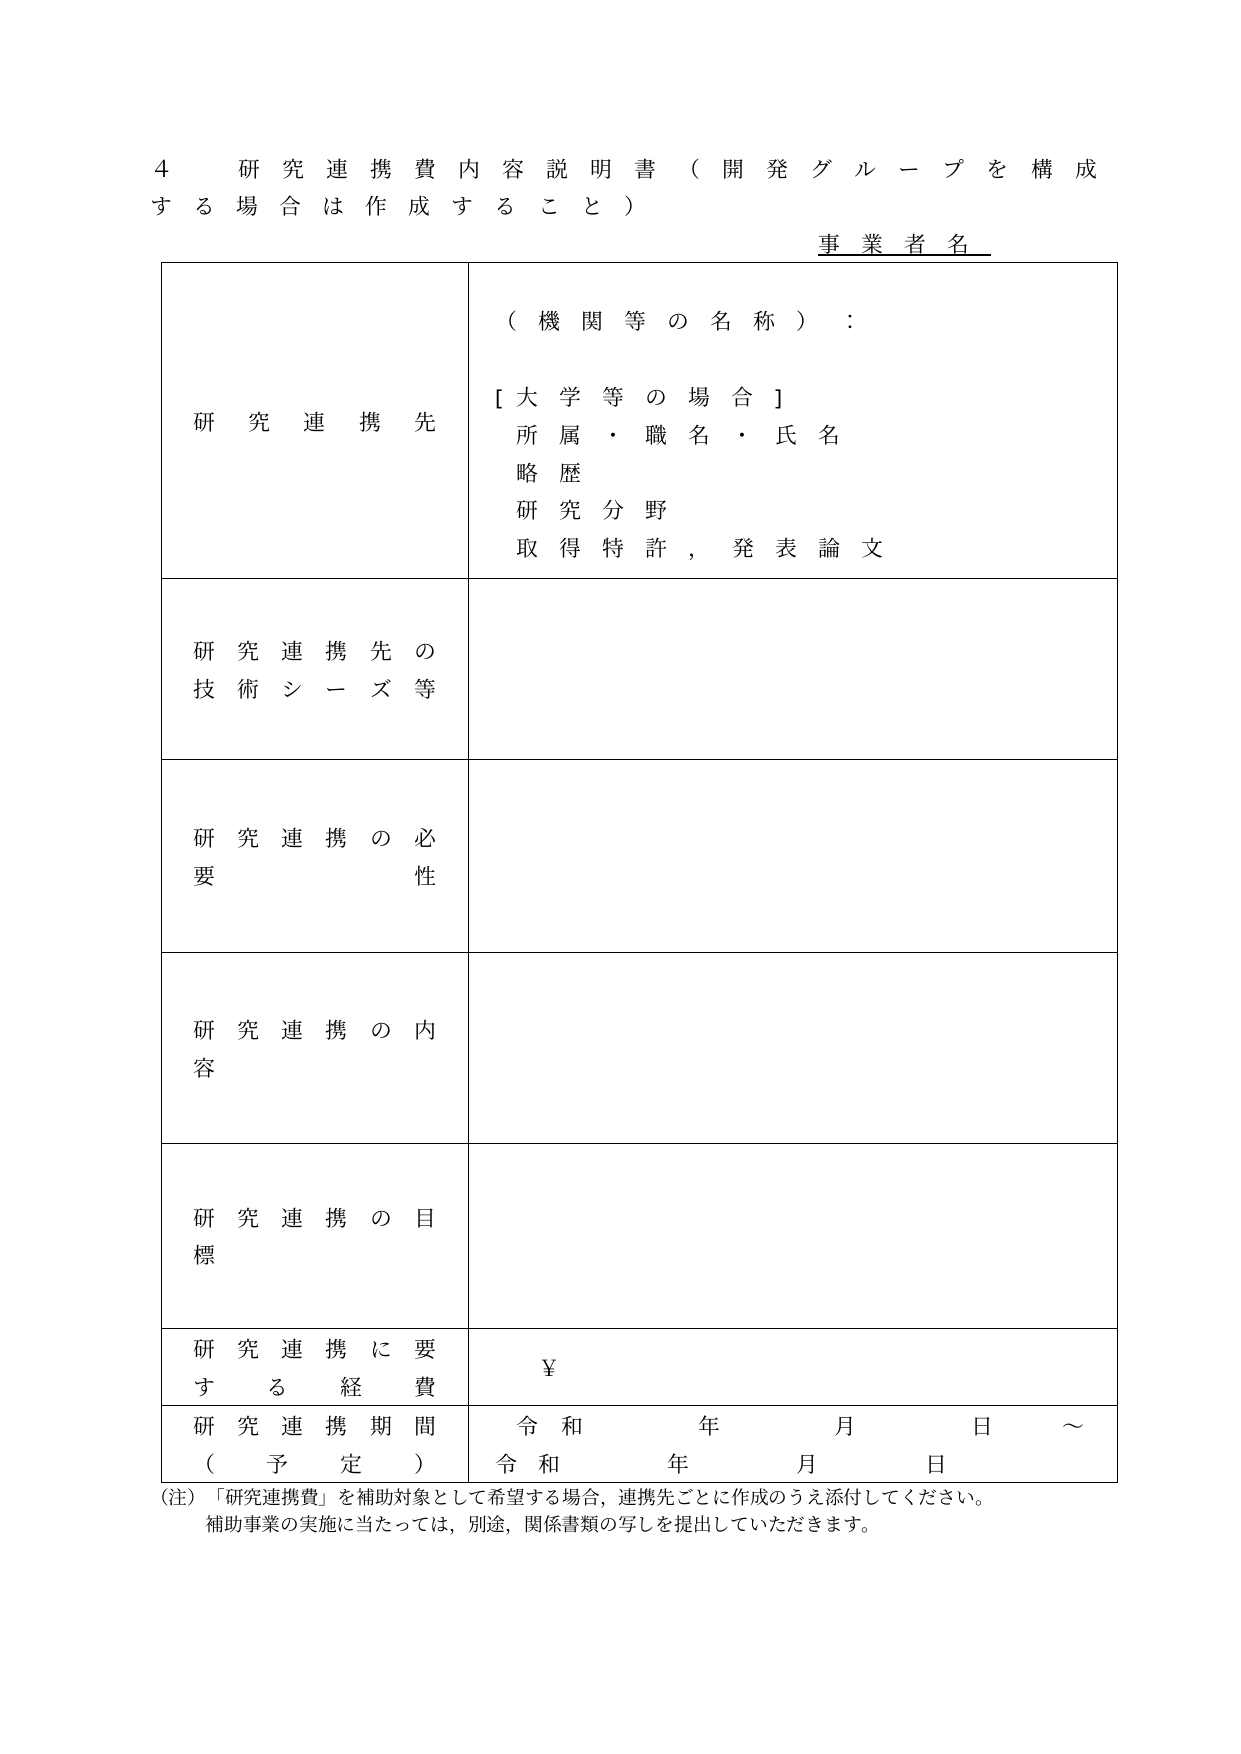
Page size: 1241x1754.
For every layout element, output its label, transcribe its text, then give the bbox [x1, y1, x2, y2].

table_cell 研究連携先の技術シーズ等 [162, 579, 468, 759]
text 補助事業の実施に当たっては，別途，関係書類の写しを提出していただきます。 [150, 1510, 1120, 1537]
table_cell [469, 760, 1117, 952]
table_header 研究連携先 [162, 263, 468, 578]
table_cell [469, 579, 1117, 759]
table_cell 令和 年 月 日 ～ 令和 年 月 日 [469, 1406, 1117, 1482]
table_cell 研究連携に要する経費 [162, 1329, 468, 1405]
text （注）「研究連携費」を補助対象として希望する場合，連携先ごとに作成のうえ添付してください。 [150, 1483, 1120, 1510]
table_cell 研究連携の内容 [162, 953, 468, 1143]
text 補助金交付申請額は経費区分ごとの小計額に補助率を乗じ，千円未満切捨てすること。４ 研究連携費内容説明書（開発グループを構成する場合は作成すること） [150, 148, 1120, 224]
text 事業者名 [150, 224, 1120, 262]
table_cell 研究連携の目標 [162, 1144, 468, 1327]
table_cell ￥ [469, 1329, 1117, 1405]
table_cell [469, 1144, 1117, 1327]
table_cell [469, 953, 1117, 1143]
table_header （機関等の名称）： [大学等の場合] 所属・職名・氏名 略歴 研究分野 取得特許，発表論文 [469, 263, 1117, 578]
table_cell 研究連携期間（予定） [162, 1406, 468, 1482]
table_cell 研究連携の必要性 [162, 760, 468, 952]
